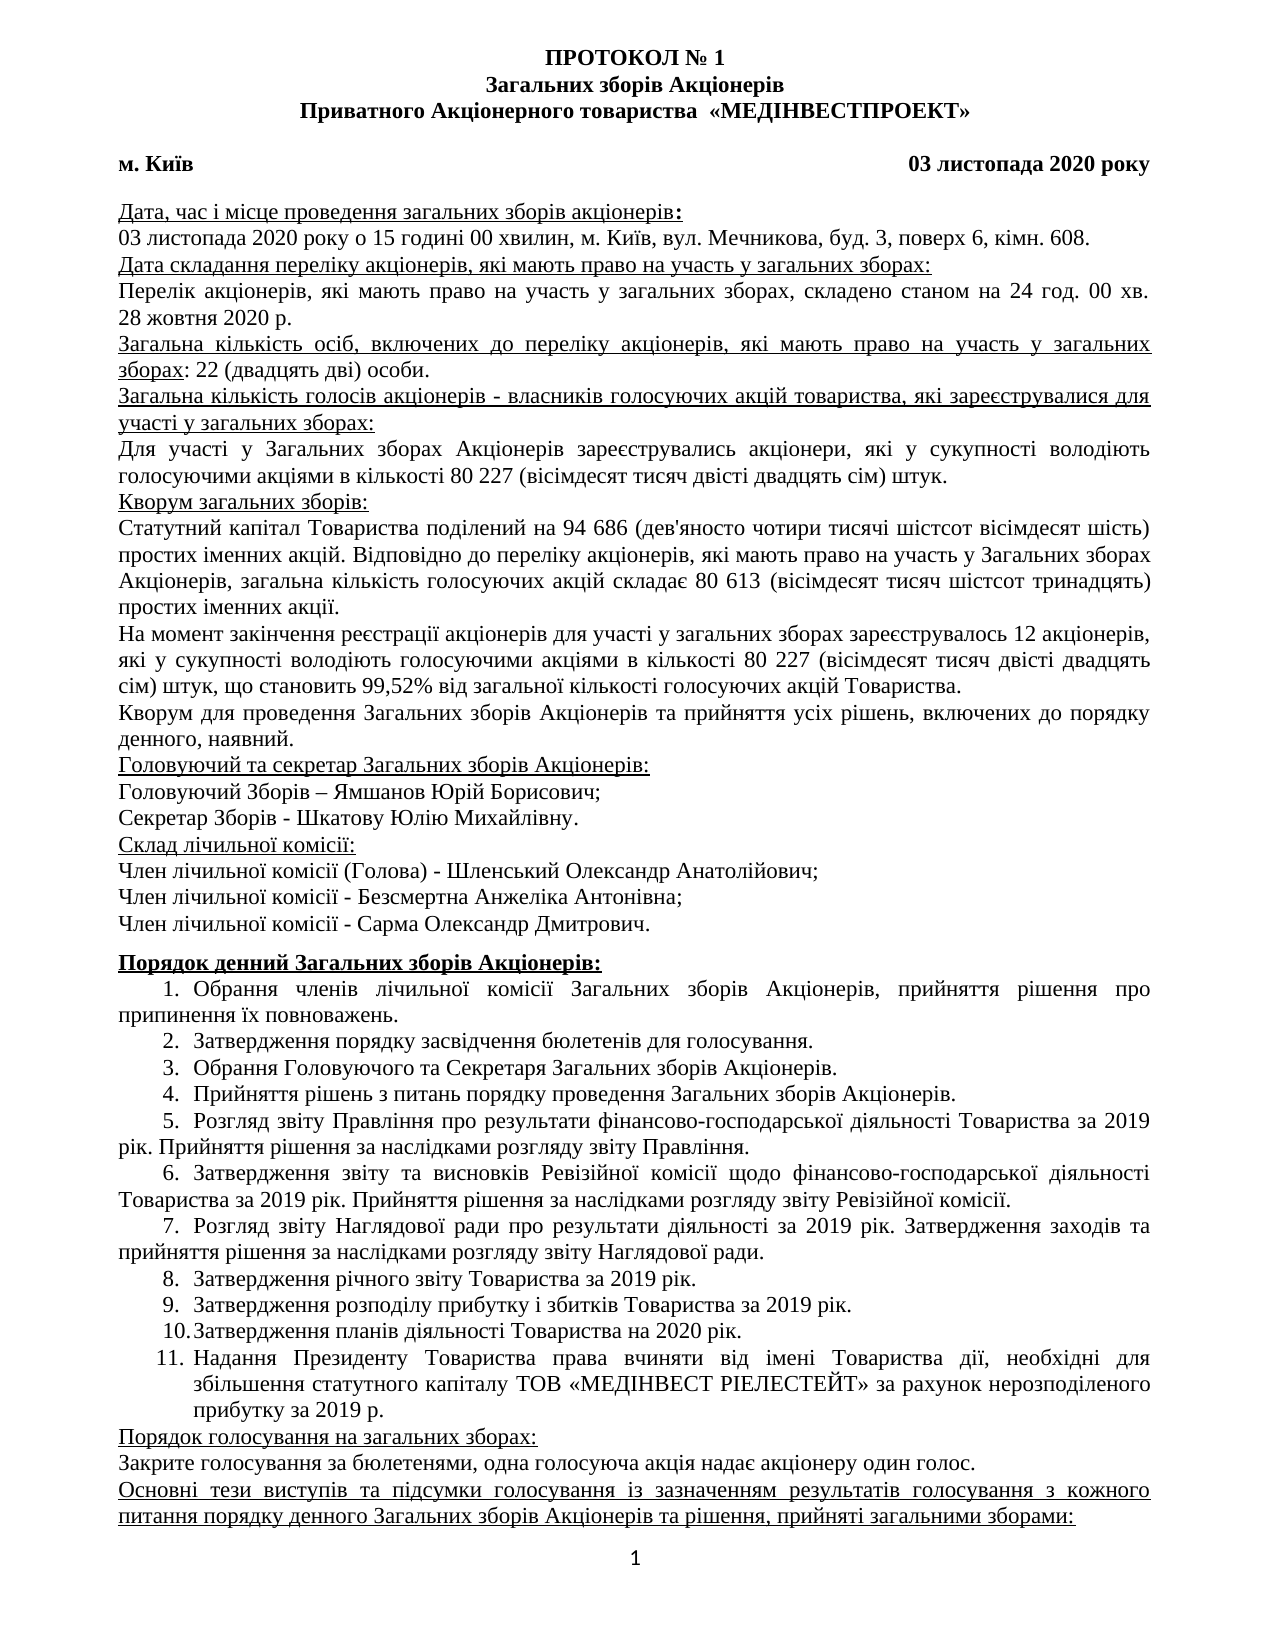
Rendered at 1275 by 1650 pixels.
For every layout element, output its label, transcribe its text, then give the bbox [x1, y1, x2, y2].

list Надання Президенту Товариства права вчиняти від імені Товариства дії, необхідні для збільшення статутного капіталу ТОВ «МЕДІНВЕСТ РІЕЛЕСТЕЙТ» за рахунок нерозподіленого прибутку за 2019 р. [156, 1344, 1152, 1423]
text Член лічильної комісії - Безсмертна Анжеліка Антонівна; [118, 883, 1152, 910]
list Затвердження річного звіту Товариства за 2019 рік. [118, 1265, 1152, 1291]
list Затвердження звіту та висновків Ревізійної комісії щодо фінансово-господарської діяльності Товариства за 2019 рік. Прийняття рішення за наслідками розгляду звіту Ревізійної комісії. [118, 1159, 1152, 1212]
text Статутний капітал Товариства поділений на 94 686 (дев'яносто чотири тисячі шістсот вісімдесят шість) простих іменних акцій. Відповідно до переліку акціонерів, які мають право на участь у Загальних зборах Акціонерів, загальна кількість голосуючих акцій складає 80 613 (вісімдесят тисяч шістсот тринадцять) простих іменних акції. [118, 514, 1152, 620]
text Загальних зборів Акціонерів [118, 71, 1152, 97]
text Порядок голосування на загальних зборах: [118, 1423, 1152, 1449]
text Закрите голосування за бюлетенями, одна голосуюча акція надає акціонеру один голос. [118, 1449, 1152, 1476]
text Загальна кількість голосів акціонерів - власників голосуючих акцій товариства, які зареєструвалися для участі у загальних зборах: [118, 383, 1152, 435]
text Кворум загальних зборів: [118, 488, 1152, 514]
text Дата складання переліку акціонерів, які мають право на участь у загальних зборах: [118, 251, 1152, 277]
list Прийняття рішень з питань порядку проведення Загальних зборів Акціонерів. [118, 1080, 1152, 1107]
text На момент закінчення реєстрації акціонерів для участі у загальних зборах зареєструвалось 12 акціонерів, які у сукупності володіють голосуючими акціями в кількості 80 227 (вісімдесят тисяч двісті двадцять сім) штук, що становить 99,52% від загальної кількості голосуючих акцій Товариства. [118, 620, 1152, 699]
text Член лічильної комісії - Сарма Олександр Дмитрович. [118, 910, 1152, 936]
text Дата, час і місце проведення загальних зборів акціонерів: [118, 198, 1152, 224]
text м. Київ 03 листопада 2020 року [118, 150, 1152, 176]
text Секретар Зборів - Шкатову Юлію Михайлівну. [118, 804, 1152, 831]
list Затвердження порядку засвідчення бюлетенів для голосування. [118, 1028, 1152, 1054]
list Обрання Головуючого та Секретаря Загальних зборів Акціонерів. [118, 1054, 1152, 1080]
list Затвердження розподілу прибутку і збитків Товариства за 2019 рік. [118, 1291, 1152, 1317]
list Розгляд звіту Правління про результати фінансово-господарської діяльності Товариства за 2019 рік. Прийняття рішення за наслідками розгляду звіту Правління. [118, 1107, 1152, 1159]
text Головуючий та секретар Загальних зборів Акціонерів: [118, 752, 1152, 778]
text Основні тези виступів та підсумки голосування із зазначенням результатів голосування з кожного питання порядку денного Загальних зборів Акціонерів та рішення, прийняті загальними зборами: [118, 1476, 1152, 1528]
list Розгляд звіту Наглядової ради про результати діяльності за 2019 рік. Затвердження заходів та прийняття рішення за наслідками розгляду звіту Наглядової ради. [118, 1212, 1152, 1265]
text ПРОТОКОЛ № 1 [118, 44, 1152, 71]
text Загальна кількість осіб, включених до переліку акціонерів, які мають право на участь у загальних зборах: 22 (двадцять дві) особи. [118, 354, 1152, 383]
text Приватного Акціонерного товариства «МЕДІНВЕСТПРОЕКТ» [118, 97, 1152, 123]
text Для участі у Загальних зборах Акціонерів зареєструвались акціонери, які у сукупності володіють голосуючими акціями в кількості 80 227 (вісімдесят тисяч двісті двадцять сім) штук. [118, 435, 1152, 488]
text Головуючий Зборів – Ямшанов Юрій Борисович; [118, 778, 1152, 804]
text Загальна кількість осіб, включених до переліку акціонерів, які мають право на участь у загальних зборах: 22 (двадцять дві) особи. [118, 330, 1152, 353]
text Порядок денний Загальних зборів Акціонерів: [118, 948, 1152, 975]
text Склад лічильної комісії: [118, 831, 1152, 857]
text Член лічильної комісії (Голова) - Шленський Олександр Анатолійович; [118, 857, 1152, 883]
text Перелік акціонерів, які мають право на участь у загальних зборах, складено станом на 24 год. 00 хв. 28 жовтня 2020 р. [118, 277, 1152, 330]
list Обрання членів лічильної комісії Загальних зборів Акціонерів, прийняття рішення про припинення їх повноважень. [118, 975, 1152, 1028]
text 03 листопада 2020 року о 15 годині 00 хвилин, м. Київ, вул. Мечникова, буд. 3, поверх 6, кімн. 608. [118, 224, 1152, 251]
list Затвердження планів діяльності Товариства на 2020 рік. [118, 1317, 1152, 1344]
text Кворум для проведення Загальних зборів Акціонерів та прийняття усіх рішень, включених до порядку денного, наявний. [118, 699, 1152, 752]
